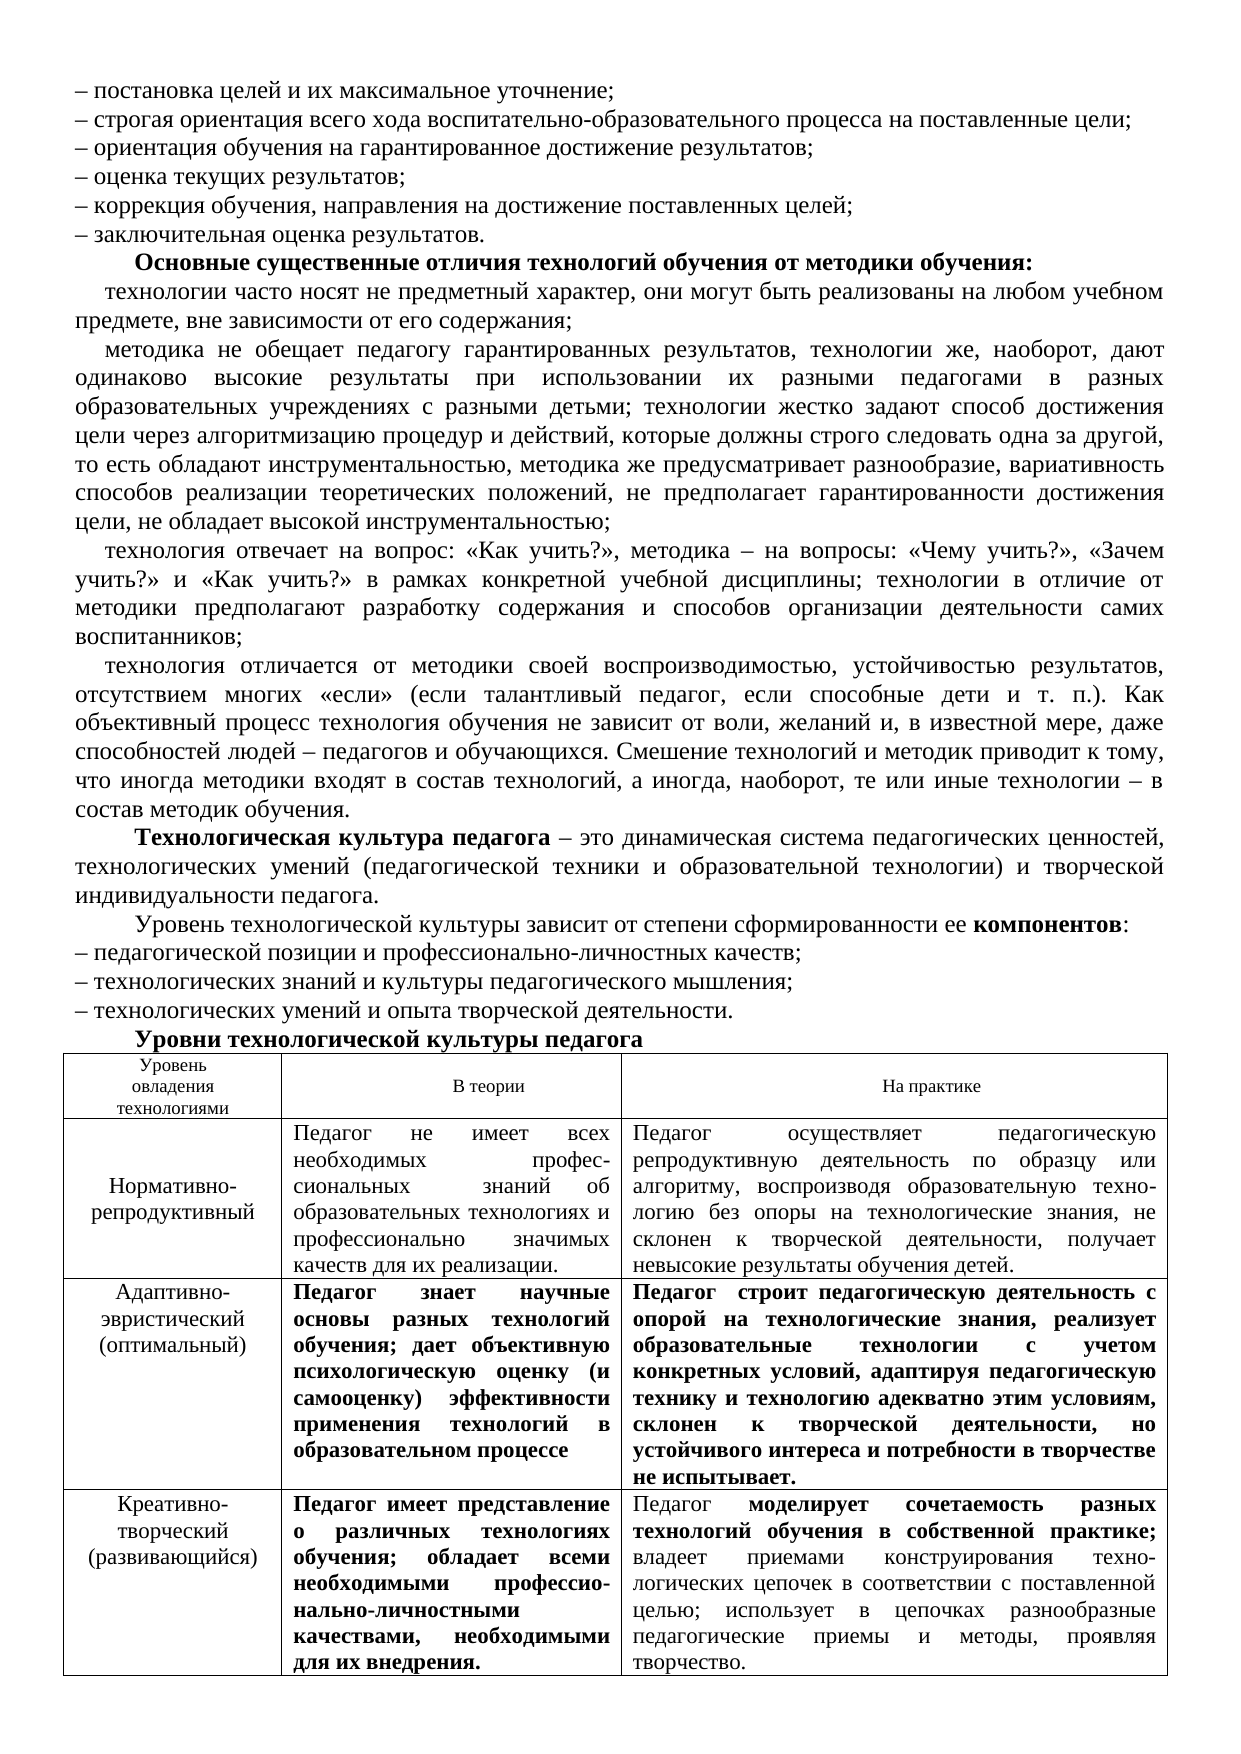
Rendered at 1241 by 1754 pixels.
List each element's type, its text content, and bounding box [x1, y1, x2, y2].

table_cell Педагог строит педагогическую деятельность с опорой на технологические знания, реализует образовательные технологии с учетом конкретных условий, адаптируя педагогическую технику и технологию адекватно этим условиям, склонен к творческой деятельности, но устойчивого интереса и потребности в творчестве не испытывает. [622, 1279, 1167, 1489]
table_cell Адаптивно-эвристический (оптимальный) [64, 1279, 281, 1489]
text Уровни технологической культуры педагога [75, 1024, 1165, 1052]
table_cell Педагог знает научные основы разных технологий обучения; дает объективную психологическую оценку (и самооценку) эффективности применения технологий в образовательном процессе [282, 1279, 621, 1489]
list – строгая ориентация всего хода воспитательно-образовательного процесса на поставленные цели; [75, 104, 1165, 132]
table_cell Креативно-творческий (развивающийся) [64, 1490, 281, 1675]
list Технологическая культура педагога – это динамическая система педагогических ценностей, технологических умений (педагогической техники и образовательной технологии) и творческой индивидуальности педагога. [75, 822, 1165, 909]
table_cell Педагог не имеет всех необходимых профессиональных знаний об образовательных технологиях и профессионально значимых качеств для их реализации. [282, 1119, 621, 1277]
table_cell Нормативно-репродуктивный [64, 1119, 281, 1277]
list – коррекция обучения, направления на достижение поставленных целей; [75, 190, 1165, 219]
table_cell Педагог осуществляет педагогическую репродуктивную деятельность по образцу или алгоритму, воспроизводя образовательную технологию без опоры на технологические знания, не склонен к творческой деятельности, получает невысокие результаты обучения детей. [622, 1119, 1167, 1277]
list  методика не обещает педагогу гарантированных результатов, технологии же, наоборот, дают одинаково высокие результаты при использовании их разными педагогами в разных образовательных учреждениях с разными детьми; технологии жестко задают способ достижения цели через алгоритмизацию процедур и действий, которые должны строго следовать одна за другой, то есть обладают инструментальностью, методика же предусматривает разнообразие, вариативность способов реализации теоретических положений, не предполагает гарантированности достижения цели, не обладает высокой инструментальностью; [75, 334, 1165, 535]
table_cell Педагог имеет представление о различных технологиях обучения; обладает всеми необходимыми профессионально-личностными качествами, необходимыми для их внедрения. [282, 1490, 621, 1675]
table_header В теории [282, 1054, 621, 1118]
list  технология отвечает на вопрос: «Как учить?», методика – на вопросы: «Чему учить?», «Зачем учить?» и «Как учить?» в рамках конкретной учебной дисциплины; технологии в отличие от методики предполагают разработку содержания и способов организации деятельности самих воспитанников; [75, 535, 1165, 650]
list – педагогической позиции и профессионально-личностных качеств; [75, 937, 1165, 966]
table_header Уровень овладения технологиями [64, 1054, 281, 1118]
list – технологических знаний и культуры педагогического мышления; [75, 966, 1165, 995]
list – технологических умений и опыта творческой деятельности. [75, 995, 1165, 1024]
list – постановка целей и их максимальное уточнение; [75, 75, 1165, 104]
list Основные существенные отличия технологий обучения от методики обучения: [75, 247, 1165, 276]
table_header На практике [622, 1054, 1167, 1118]
list  технология отличается от методики своей воспроизводимостью, устойчивостью результатов, отсутствием многих «если» (если талантливый педагог, если способные дети и т. п.). Как объективный процесс технология обучения не зависит от воли, желаний и, в известной мере, даже способностей людей – педагогов и обучающихся. Смешение технологий и методик приводит к тому, что иногда методики входят в состав технологий, а иногда, наоборот, те или иные технологии – в состав методик обучения. [75, 650, 1165, 822]
list – оценка текущих результатов; [75, 161, 1165, 190]
table_cell Педагог моделирует сочетаемость разных технологий обучения в собственной практике; владеет приемами конструирования техно-логических цепочек в соответствии с поставленной целью; использует в цепочках разнообразные педагогические приемы и методы, проявляя творчество. [622, 1490, 1167, 1675]
list – ориентация обучения на гарантированное достижение результатов; [75, 132, 1165, 161]
list  технологии часто носят не предметный характер, они могут быть реализованы на любом учебном предмете, вне зависимости от его содержания; [75, 276, 1165, 334]
list Уровень технологической культуры зависит от степени сформированности ее компонентов: [75, 909, 1165, 937]
list – заключительная оценка результатов. [75, 219, 1165, 247]
